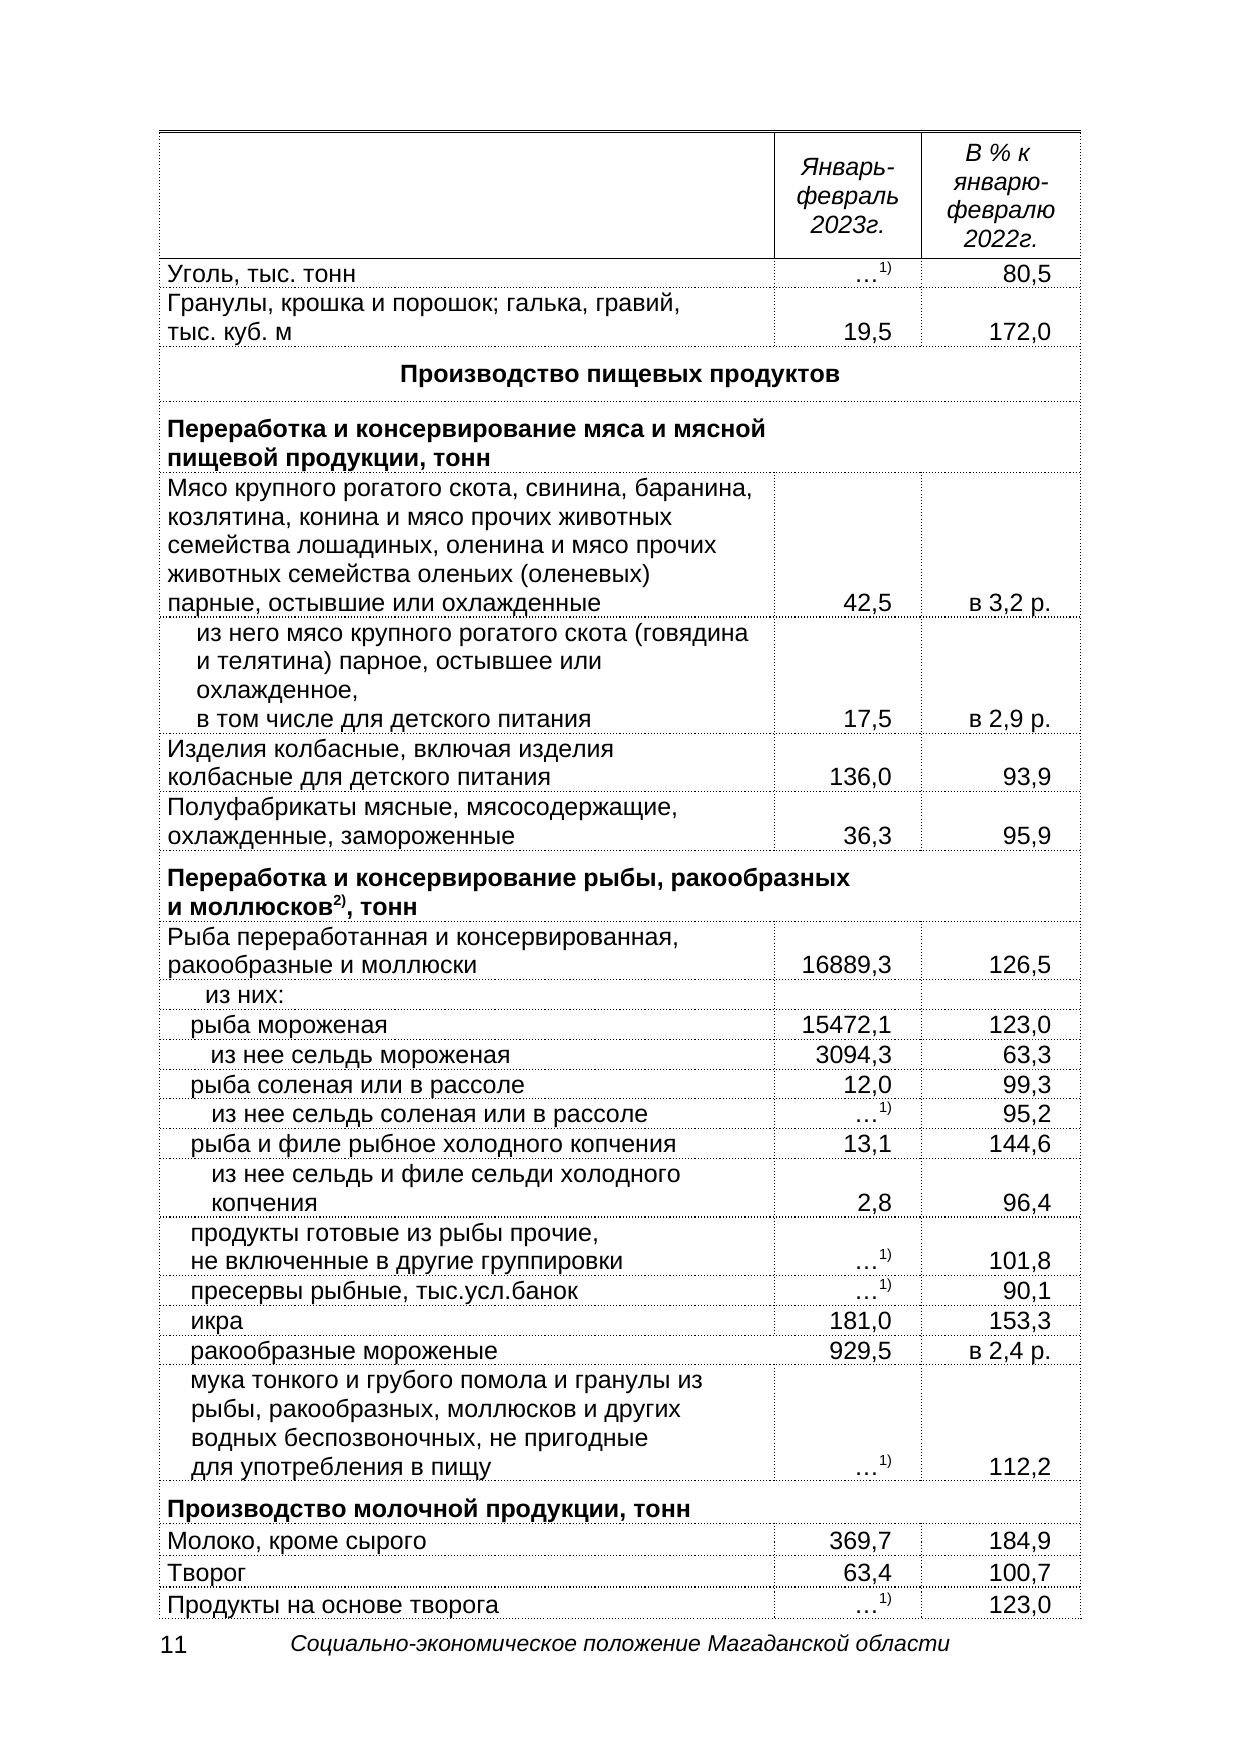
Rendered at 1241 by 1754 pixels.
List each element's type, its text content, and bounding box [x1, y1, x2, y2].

table_cell 95,9 [921, 791, 1081, 849]
table_cell 181,0 [775, 1305, 921, 1334]
table_cell 42,5 [775, 472, 921, 616]
table_cell из нее сельдь соленая или в рассоле [160, 1098, 774, 1128]
table_cell продукты готовые из рыбы прочие, не включенные в другие группировки [160, 1216, 774, 1275]
table_cell …1) [775, 1216, 921, 1275]
table_cell 93,9 [921, 733, 1081, 791]
table_cell Молоко, кроме сырого [160, 1523, 774, 1554]
table_cell рыба мороженая [160, 1009, 774, 1039]
table_cell [775, 979, 921, 1009]
table_cell в 3,2 р. [921, 472, 1081, 616]
table_cell из нее сельдь и филе сельди холодного копчения [160, 1158, 774, 1216]
table_cell Переработка и консервирование рыбы, ракообразных и моллюсков2), тонн [160, 850, 1081, 921]
table_cell в 2,9 р. [921, 616, 1081, 732]
table_cell пресервы рыбные, тыс.усл.банок [160, 1275, 774, 1305]
table_cell из него мясо крупного рогатого скота (говядина и телятина) парное, остывшее или охлажденное, в том числе для детского питания [160, 616, 774, 732]
table_cell 112,2 [921, 1364, 1081, 1480]
table_cell 136,0 [775, 733, 921, 791]
table_cell Уголь, тыс. тонн [160, 259, 774, 287]
table_cell 19,5 [775, 287, 921, 346]
table_cell …1) [775, 1098, 921, 1128]
table_cell 96,4 [921, 1158, 1081, 1216]
table_cell 63,3 [921, 1039, 1081, 1068]
table_cell Рыба переработанная и консервированная, ракообразные и моллюски [160, 921, 774, 979]
table_cell Полуфабрикаты мясные, мясосодержащие, охлажденные, замороженные [160, 791, 774, 849]
table_cell 63,4 [775, 1555, 921, 1586]
table_cell 16889,3 [775, 921, 921, 979]
table_cell …1) [775, 1364, 921, 1480]
table_cell 36,3 [775, 791, 921, 849]
table_header [160, 133, 774, 257]
table_cell из них: [160, 979, 774, 1009]
table_cell …1) [775, 1586, 921, 1618]
table_cell 123,0 [921, 1586, 1081, 1618]
table_cell Продукты на основе творога [160, 1586, 774, 1618]
table_cell 123,0 [921, 1009, 1081, 1039]
table_cell 100,7 [921, 1555, 1081, 1586]
table_cell 144,6 [921, 1128, 1081, 1158]
table_cell 2,8 [775, 1158, 921, 1216]
table_cell 172,0 [921, 287, 1081, 346]
table_cell …1) [775, 259, 921, 287]
table_header Январь-февраль 2023г. [775, 133, 921, 257]
table_cell 80,5 [921, 259, 1081, 287]
table_cell 929,5 [775, 1335, 921, 1364]
table_cell 184,9 [921, 1523, 1081, 1554]
table_cell Изделия колбасные, включая изделия колбасные для детского питания [160, 733, 774, 791]
table_cell рыба соленая или в рассоле [160, 1069, 774, 1098]
table_cell Производство пищевых продуктов [160, 346, 1081, 401]
table_cell икра [160, 1305, 774, 1334]
table_cell 13,1 [775, 1128, 921, 1158]
table_cell Гранулы, крошка и порошок; галька, гравий, тыс. куб. м [160, 287, 774, 346]
table_cell мука тонкого и грубого помола и гранулы из рыбы, ракообразных, моллюсков и других водных беспозвоночных, не пригодные для употребления в пищу [160, 1364, 774, 1480]
table_cell Мясо крупного рогатого скота, свинина, баранина, козлятина, конина и мясо прочих животных семейства лошадиных, оленина и мясо прочих животных семейства оленьих (оленевых) парные, остывшие или охлажденные [160, 472, 774, 616]
table_header В % к январю-февралю 2022г. [922, 133, 1081, 257]
table_cell 101,8 [921, 1216, 1081, 1275]
table_cell ракообразные мороженые [160, 1335, 774, 1364]
table_cell 17,5 [775, 616, 921, 732]
table_cell из нее сельдь мороженая [160, 1039, 774, 1068]
table_cell 3094,3 [775, 1039, 921, 1068]
table_cell Переработка и консервирование мяса и мясной пищевой продукции, тонн [160, 401, 1081, 472]
table_cell в 2,4 р. [921, 1335, 1081, 1364]
table_cell 153,3 [921, 1305, 1081, 1334]
table_cell 95,2 [921, 1098, 1081, 1128]
table_cell …1) [775, 1275, 921, 1305]
table_cell Творог [160, 1555, 774, 1586]
table_cell [921, 979, 1081, 1009]
table_cell 126,5 [921, 921, 1081, 979]
table_cell 90,1 [921, 1275, 1081, 1305]
table_cell Производство молочной продукции, тонн [160, 1480, 1081, 1523]
table_cell 15472,1 [775, 1009, 921, 1039]
table_cell 369,7 [775, 1523, 921, 1554]
table_cell 12,0 [775, 1069, 921, 1098]
table_cell рыба и филе рыбное холодного копчения [160, 1128, 774, 1158]
table_cell 99,3 [921, 1069, 1081, 1098]
